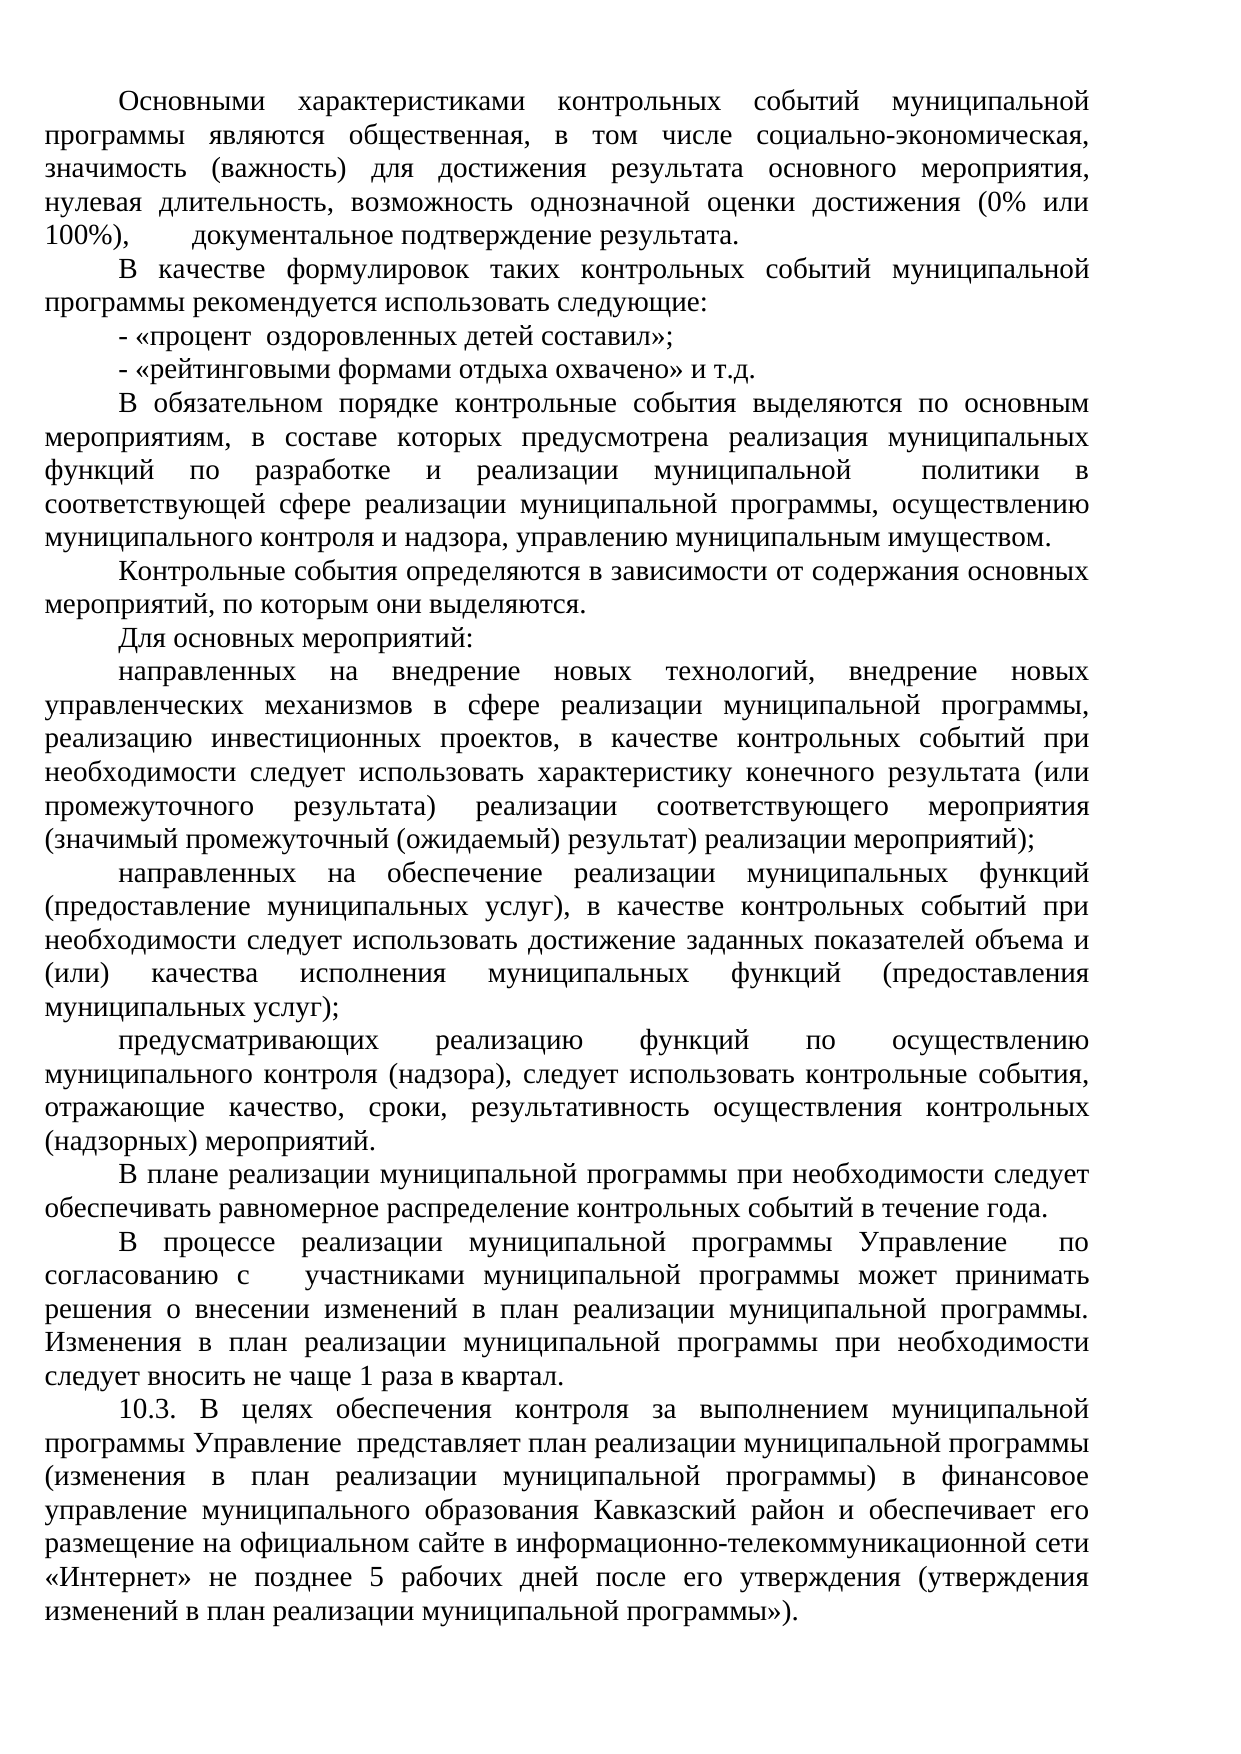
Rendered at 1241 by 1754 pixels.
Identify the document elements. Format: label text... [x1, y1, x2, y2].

text предусматривающих реализацию функций по осуществлению муниципального контроля (надзора), следует использовать контрольные события, отражающие качество, сроки, результативность осуществления контрольных (надзорных) мероприятий. [44, 1022, 1090, 1157]
text В плане реализации муниципальной программы при необходимости следует обеспечивать равномерное распределение контрольных событий в течение года. [44, 1157, 1090, 1224]
text - «рейтинговыми формами отдыха охвачено» и т.д. [44, 352, 1090, 385]
text направленных на обеспечение реализации муниципальных функций (предоставление муниципальных услуг), в качестве контрольных событий при необходимости следует использовать достижение заданных показателей объема и (или) качества исполнения муниципальных функций (предоставления муниципальных услуг); [44, 855, 1090, 1022]
text направленных на внедрение новых технологий, внедрение новых управленческих механизмов в сфере реализации муниципальной программы, реализацию инвестиционных проектов, в качестве контрольных событий при необходимости следует использовать характеристику конечного результата (или промежуточного результата) реализации соответствующего мероприятия (значимый промежуточный (ожидаемый) результат) реализации мероприятий); [44, 653, 1090, 855]
text В качестве формулировок таких контрольных событий муниципальной программы рекомендуется использовать следующие: [44, 251, 1090, 318]
text - «процент оздоровленных детей составил»; [44, 318, 1090, 352]
text В обязательном порядке контрольные события выделяются по основным мероприятиям, в составе которых предусмотрена реализация муниципальных функций по разработке и реализации муниципальной политики в соответствующей сфере реализации муниципальной программы, осуществлению муниципального контроля и надзора, управлению муниципальным имуществом. [44, 385, 1090, 553]
text Основными характеристиками контрольных событий муниципальной программы являются общественная, в том числе социально-экономическая, значимость (важность) для достижения результата основного мероприятия, нулевая длительность, возможность однозначной оценки достижения (0% или 100%), документальное подтверждение результата. [44, 83, 1090, 251]
text В процессе реализации муниципальной программы Управление по согласованию с участниками муниципальной программы может принимать решения о внесении изменений в план реализации муниципальной программы. Изменения в план реализации муниципальной программы при необходимости следует вносить не чаще 1 раза в квартал. [44, 1224, 1090, 1391]
text 10.3. В целях обеспечения контроля за выполнением муниципальной программы Управление представляет план реализации муниципальной программы (изменения в план реализации муниципальной программы) в финансовое управление муниципального образования Кавказский район и обеспечивает его размещение на официальном сайте в информационно-телекоммуникационной сети «Интернет» не позднее 5 рабочих дней после его утверждения (утверждения изменений в план реализации муниципальной программы»). [44, 1391, 1090, 1626]
text Для основных мероприятий: [44, 620, 1090, 653]
text Контрольные события определяются в зависимости от содержания основных мероприятий, по которым они выделяются. [44, 553, 1090, 620]
